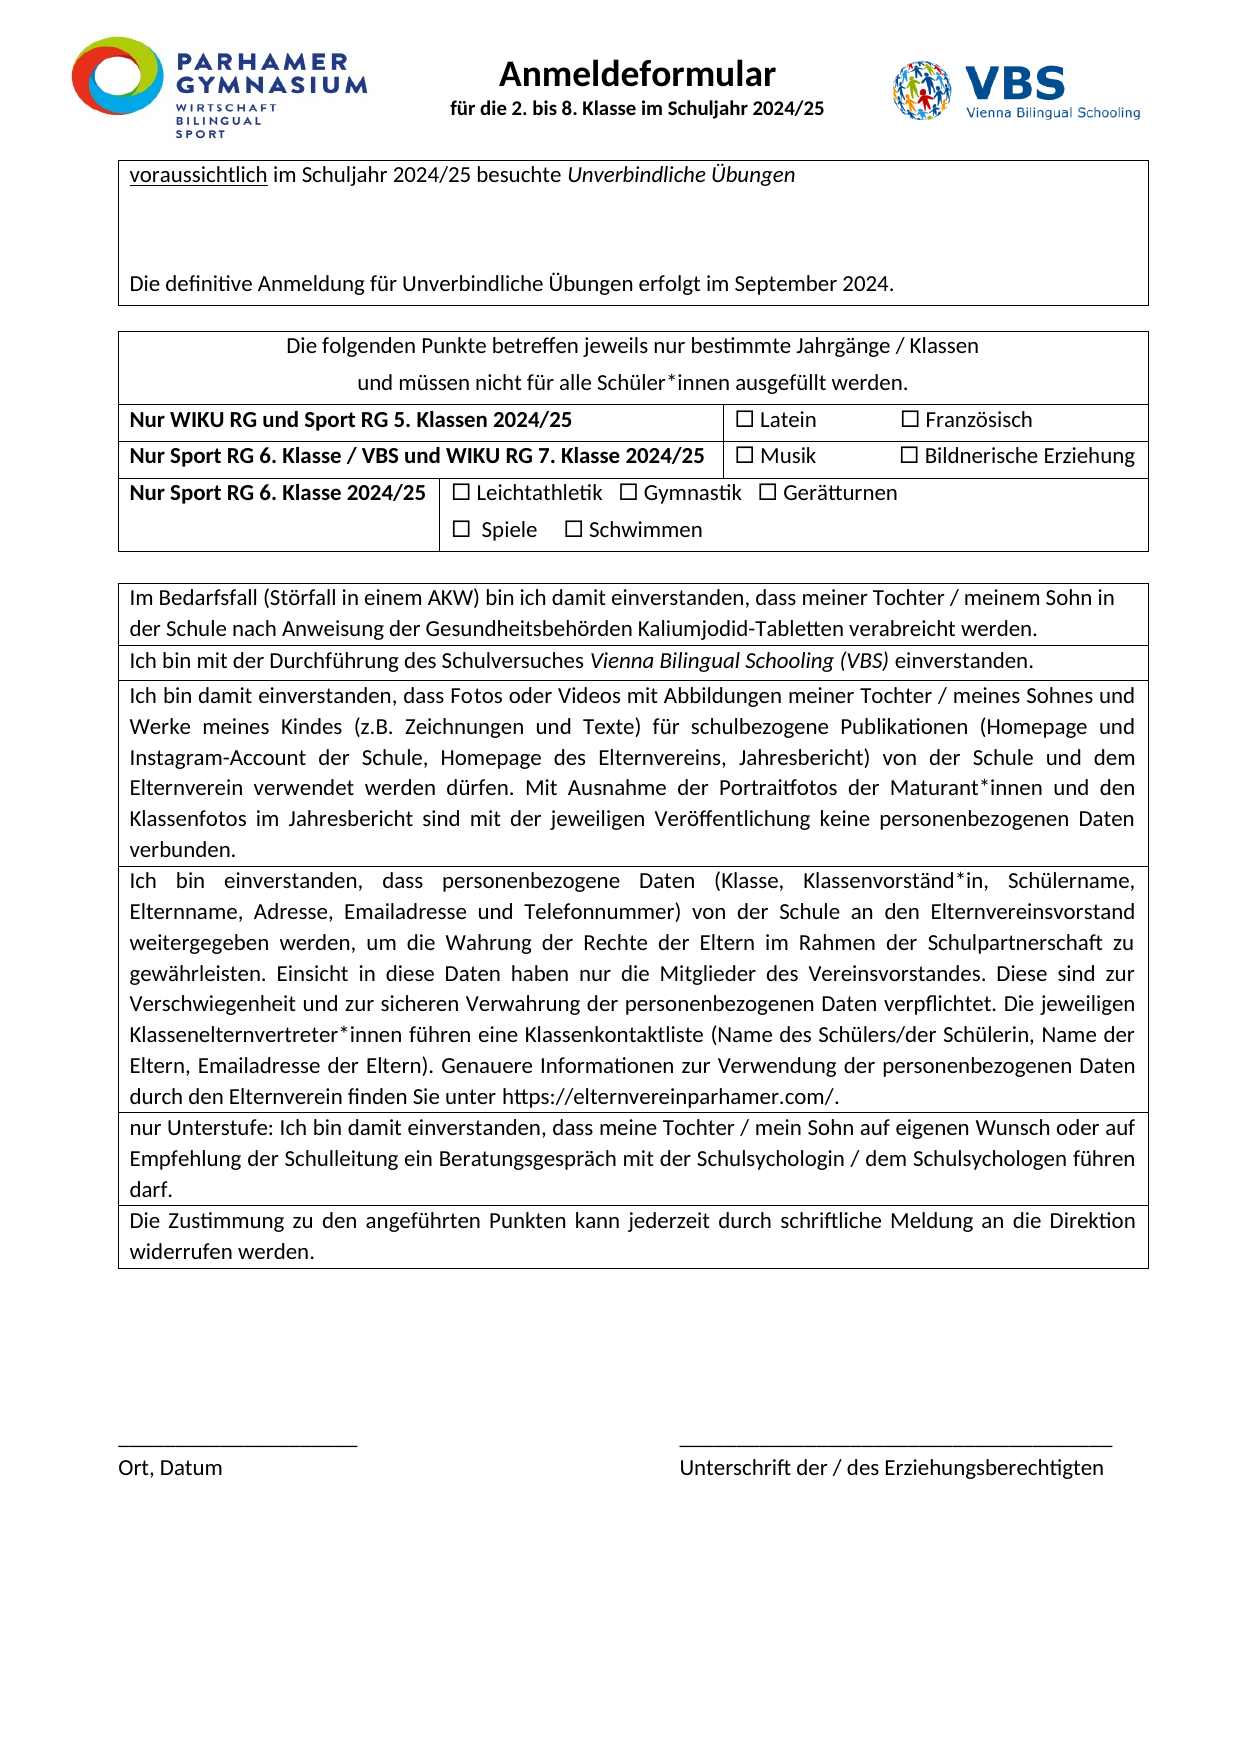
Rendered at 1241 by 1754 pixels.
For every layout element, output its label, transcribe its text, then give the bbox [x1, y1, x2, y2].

table_cell Nur Sport RG 6. Klasse 2024/25 [119, 479, 439, 551]
table_cell Leichtathletik Gymnastik Gerätturnen Spiele Schwimmen [440, 479, 1148, 551]
table_cell nur Unterstufe: Ich bin damit einverstanden, dass meine Tochter / mein Sohn auf eigenen Wunsch oder auf Empfehlung der Schulleitung ein Beratungsgespräch mit der Schulsychologin / dem Schulsychologen führen darf. [119, 1113, 1148, 1205]
table_cell Nur Sport RG 6. Klasse / VBS und WIKU RG 7. Klasse 2024/25 [119, 442, 723, 477]
table_cell Nur WIKU RG und Sport RG 5. Klassen 2024/25 [119, 405, 723, 441]
table_header Im Bedarfsfall (Störfall in einem AKW) bin ich damit einverstanden, dass meiner Tochter / meinem Sohn in der Schule nach Anweisung der Gesundheitsbehörden Kaliumjodid-Tabletten verabreicht werden. [119, 584, 1148, 645]
text Ort, Datum Unterschrift der / des Erziehungsberechtigten [118, 1453, 1152, 1481]
table_cell Ich bin einverstanden, dass personenbezogene Daten (Klasse, Klassenvorständ*in, Schülername, Elternname, Adresse, Emailadresse und Telefonnummer) von der Schule an den Elternvereinsvorstand weitergegeben werden, um die Wahrung der Rechte der Eltern im Rahmen der Schulpartnerschaft zu gewährleisten. Einsicht in diese Daten haben nur die Mitglieder des Vereinsvorstandes. Diese sind zur Verschwiegenheit und zur sicheren Verwahrung der personenbezogenen Daten verpflichtet. Die jeweiligen Klassenelternvertreter*innen führen eine Klassenkontaktliste (Name des Schülers/der Schülerin, Name der Eltern, Emailadresse der Eltern). Genauere Informationen zur Verwendung der personenbezogenen Daten durch den Elternverein finden Sie unter https://elternvereinparhamer.com/. [119, 867, 1148, 1112]
table_header Die folgenden Punkte betreffen jeweils nur bestimmte Jahrgänge / Klassen und müssen nicht für alle Schüler*innen ausgefüllt werden. [119, 332, 1148, 404]
text _____________________ ______________________________________ [118, 1422, 1152, 1450]
picture [886, 48, 1152, 127]
table_cell Ich bin damit einverstanden, dass Fotos oder Videos mit Abbildungen meiner Tochter / meines Sohnes und Werke meines Kindes (z.B. Zeichnungen und Texte) für schulbezogene Publikationen (Homepage und Instagram-Account der Schule, Homepage des Elternvereins, Jahresbericht) von der Schule und dem Elternverein verwendet werden dürfen. Mit Ausnahme der Portraitfotos der Maturant*innen und den Klassenfotos im Jahresbericht sind mit der jeweiligen Veröffentlichung keine personenbezogenen Daten verbunden. [119, 681, 1148, 866]
table_cell Musik Bildnerische Erziehung [724, 442, 1148, 477]
table_cell voraussichtlich im Schuljahr 2024/25 besuchte Unverbindliche Übungen Die definitive Anmeldung für Unverbindliche Übungen erfolgt im September 2024. [119, 161, 1148, 305]
table_cell Die Zustimmung zu den angeführten Punkten kann jederzeit durch schriftliche Meldung an die Direktion widerrufen werden. [119, 1206, 1148, 1268]
picture [57, 25, 376, 147]
table_cell Ich bin mit der Durchführung des Schulversuches Vienna Bilingual Schooling (VBS) einverstanden. [119, 646, 1148, 680]
table_cell Latein Französisch [724, 405, 1148, 441]
